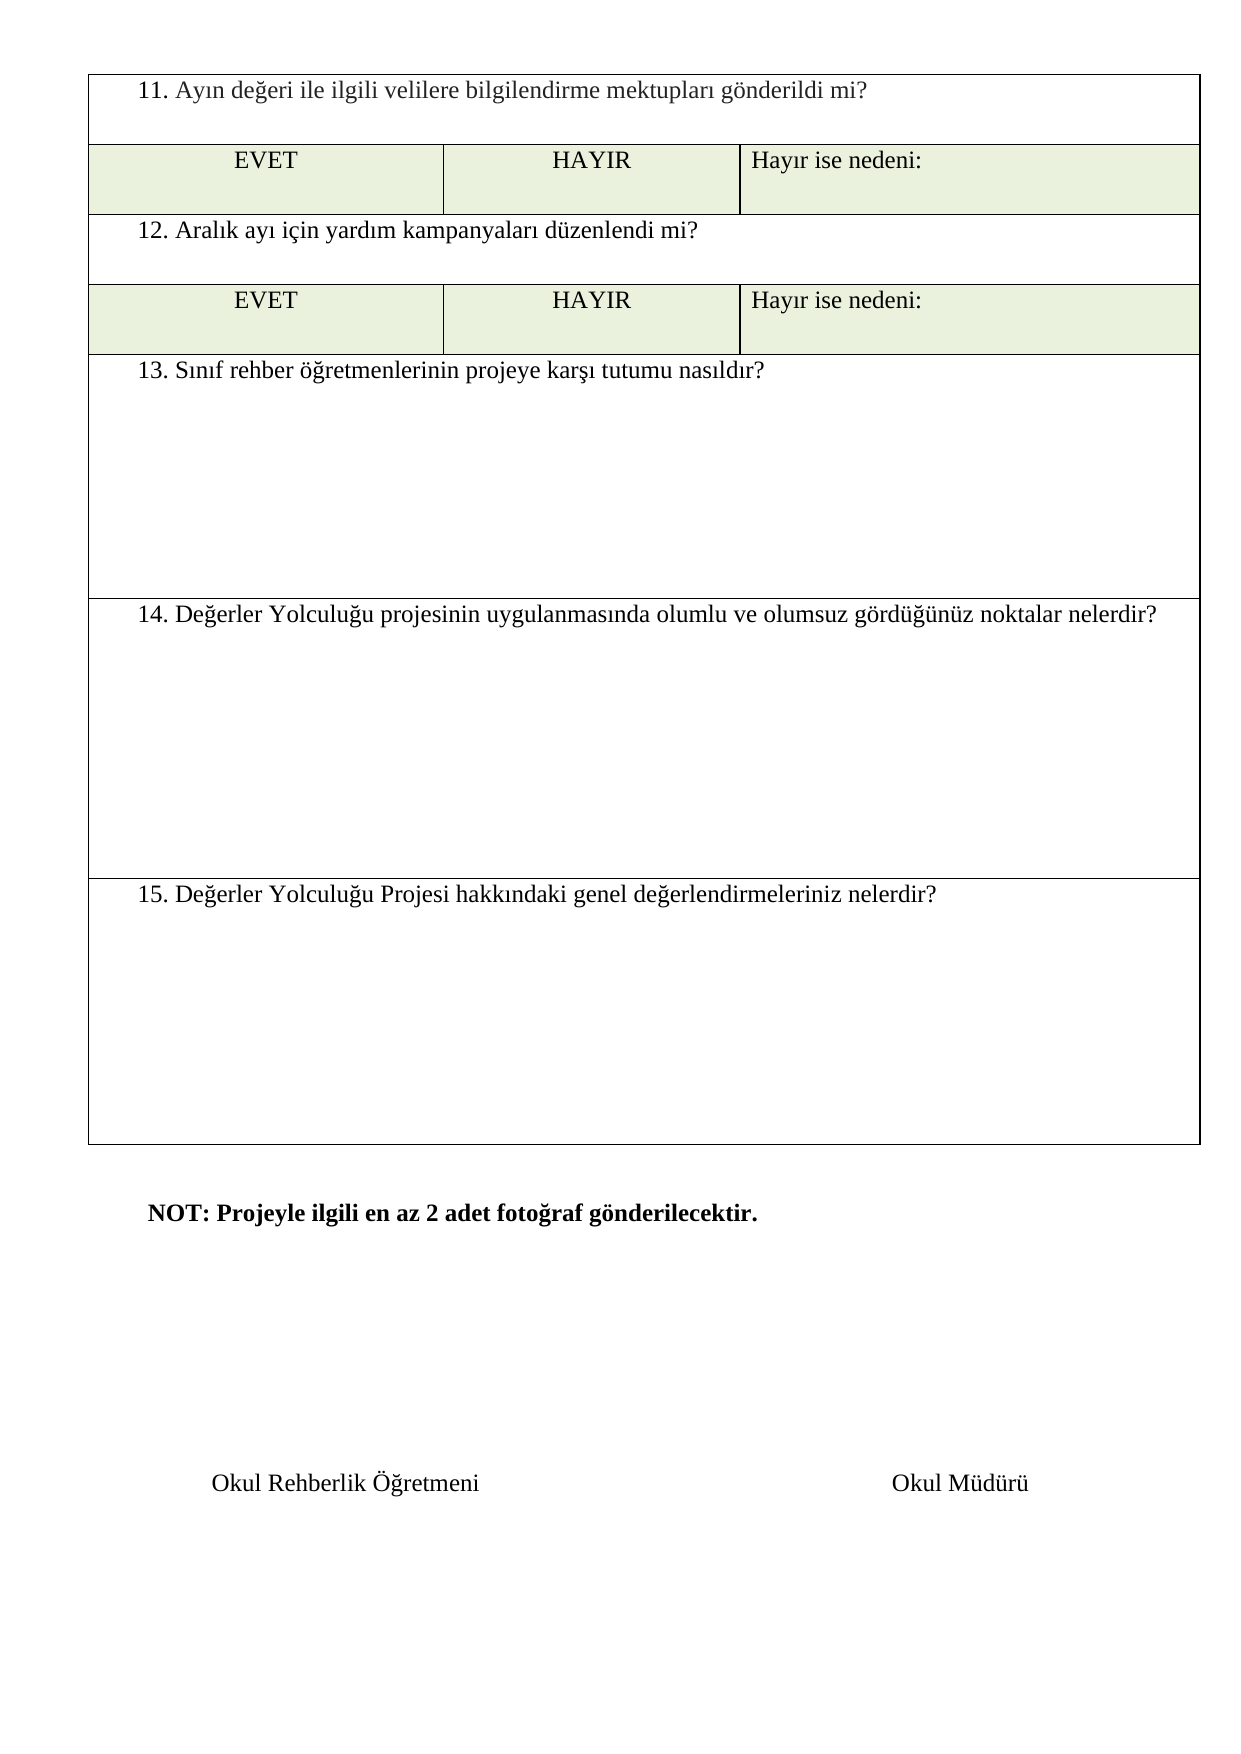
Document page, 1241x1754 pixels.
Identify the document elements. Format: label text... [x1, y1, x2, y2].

table_cell Sınıf rehber öğretmenlerinin projeye karşı tutumu nasıldır? [89, 355, 1199, 598]
text NOT: Projeyle ilgili en az 2 adet fotoğraf gönderilecektir. [148, 1198, 1093, 1227]
table_cell EVET [89, 145, 443, 214]
table_cell HAYIR [444, 285, 739, 354]
table_cell Hayır ise nedeni: [741, 285, 1199, 354]
table_cell Ayın değeri ile ilgili velilere bilgilendirme mektupları gönderildi mi? [89, 75, 1199, 144]
table_cell Değerler Yolculuğu Projesi hakkındaki genel değerlendirmeleriniz nelerdir? [89, 879, 1199, 1143]
text Okul Rehberlik Öğretmeni Okul Müdürü [148, 1468, 1093, 1496]
table_cell EVET [89, 285, 443, 354]
table_cell Aralık ayı için yardım kampanyaları düzenlendi mi? [89, 215, 1199, 284]
table_cell HAYIR [444, 145, 739, 214]
table_cell Hayır ise nedeni: [741, 145, 1199, 214]
table_cell Değerler Yolculuğu projesinin uygulanmasında olumlu ve olumsuz gördüğünüz noktalar nelerdir? [89, 599, 1199, 878]
